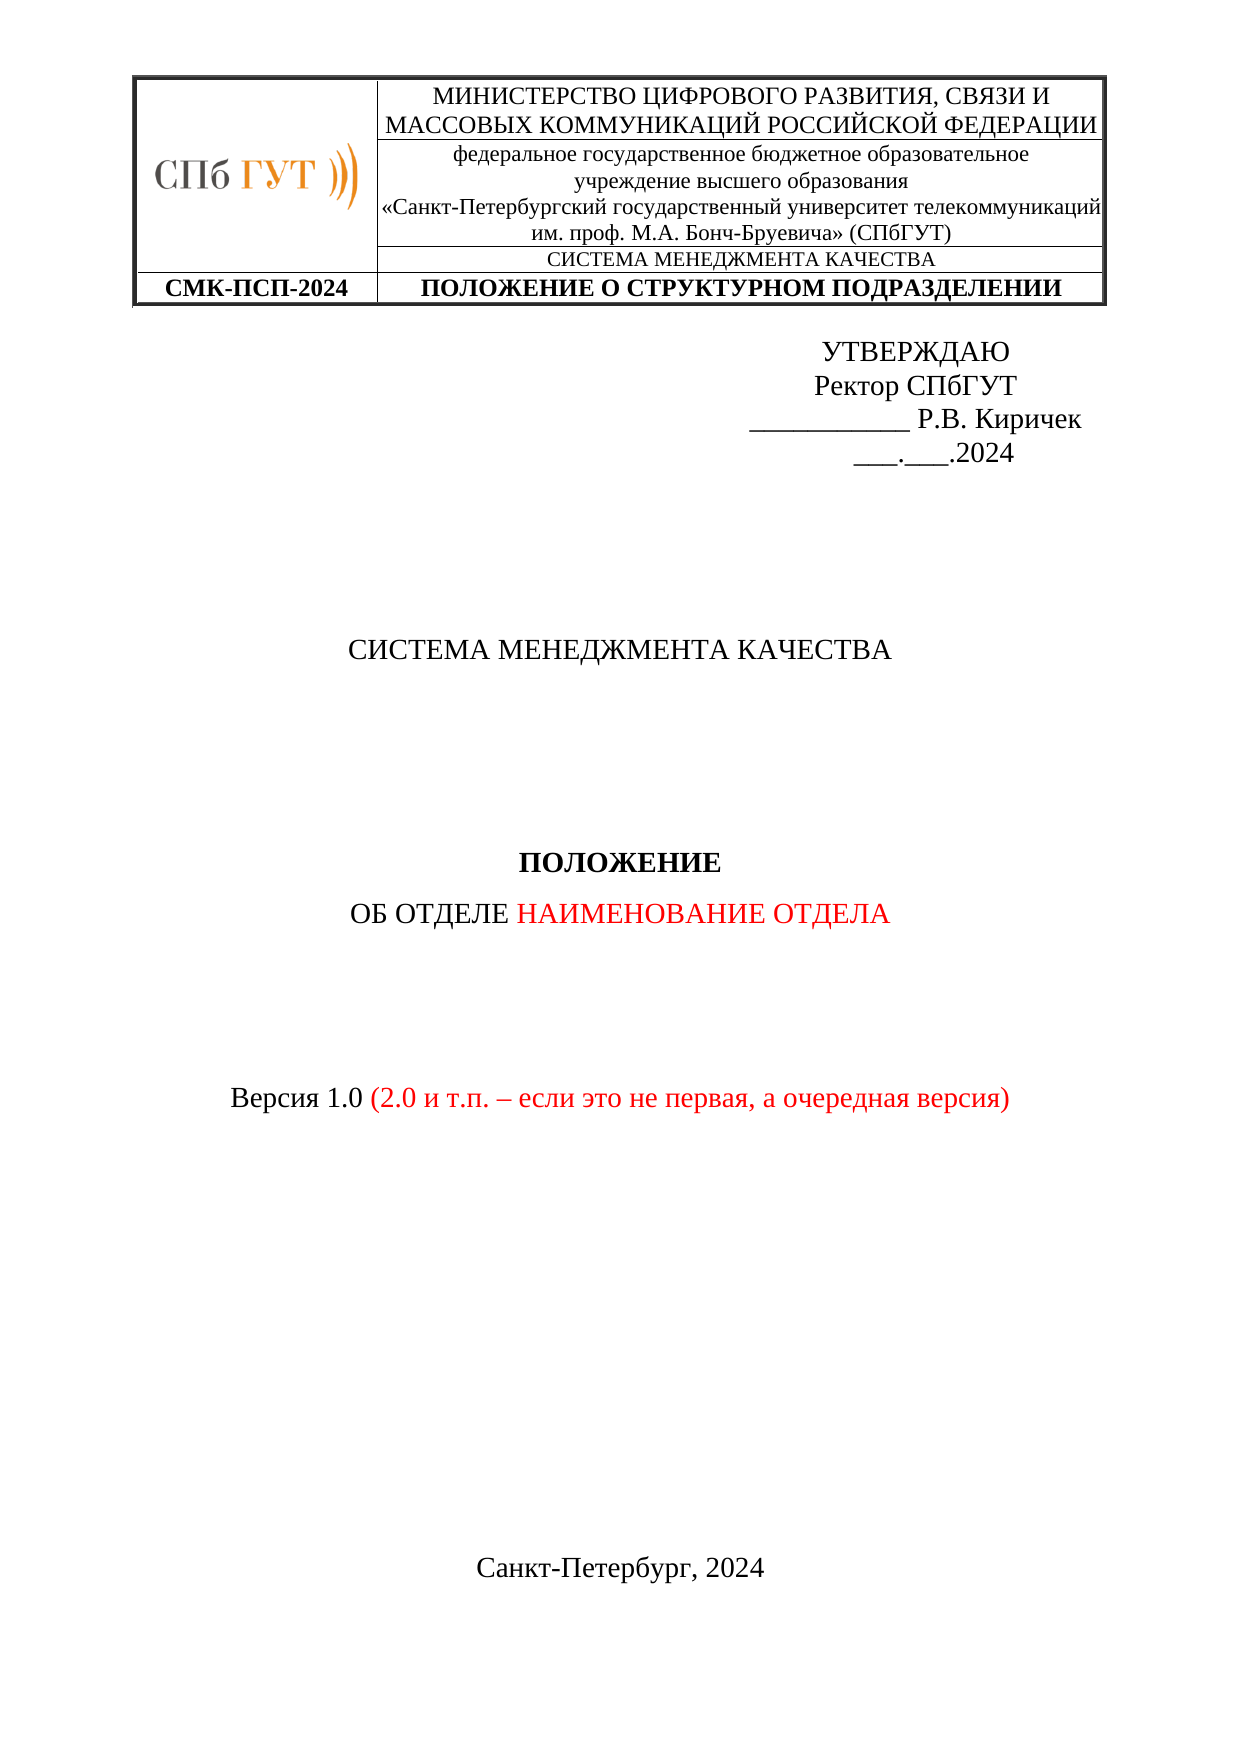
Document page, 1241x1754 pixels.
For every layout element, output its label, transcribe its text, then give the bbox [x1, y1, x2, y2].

picture [155, 143, 358, 210]
text Версия 1.0 (2.0 и т.п. – если это не первая, а очередная версия) [118, 1080, 1122, 1114]
text Ректор СПбГУТ [709, 368, 1122, 401]
title УТВЕРЖДАЮ [709, 334, 1122, 368]
text Санкт-Петербург, 2024 [118, 1550, 1122, 1583]
text ПОЛОЖЕНИЕ [118, 845, 1122, 879]
text ___.___.2024 [709, 435, 1122, 468]
text СИСТЕМА МЕНЕДЖМЕНТА КАЧЕСТВА [118, 632, 1122, 665]
text ОБ ОТДЕЛЕ НАИМЕНОВАНИЕ ОТДЕЛА [118, 896, 1122, 929]
text ___________ Р.В. Киричек [709, 401, 1122, 435]
